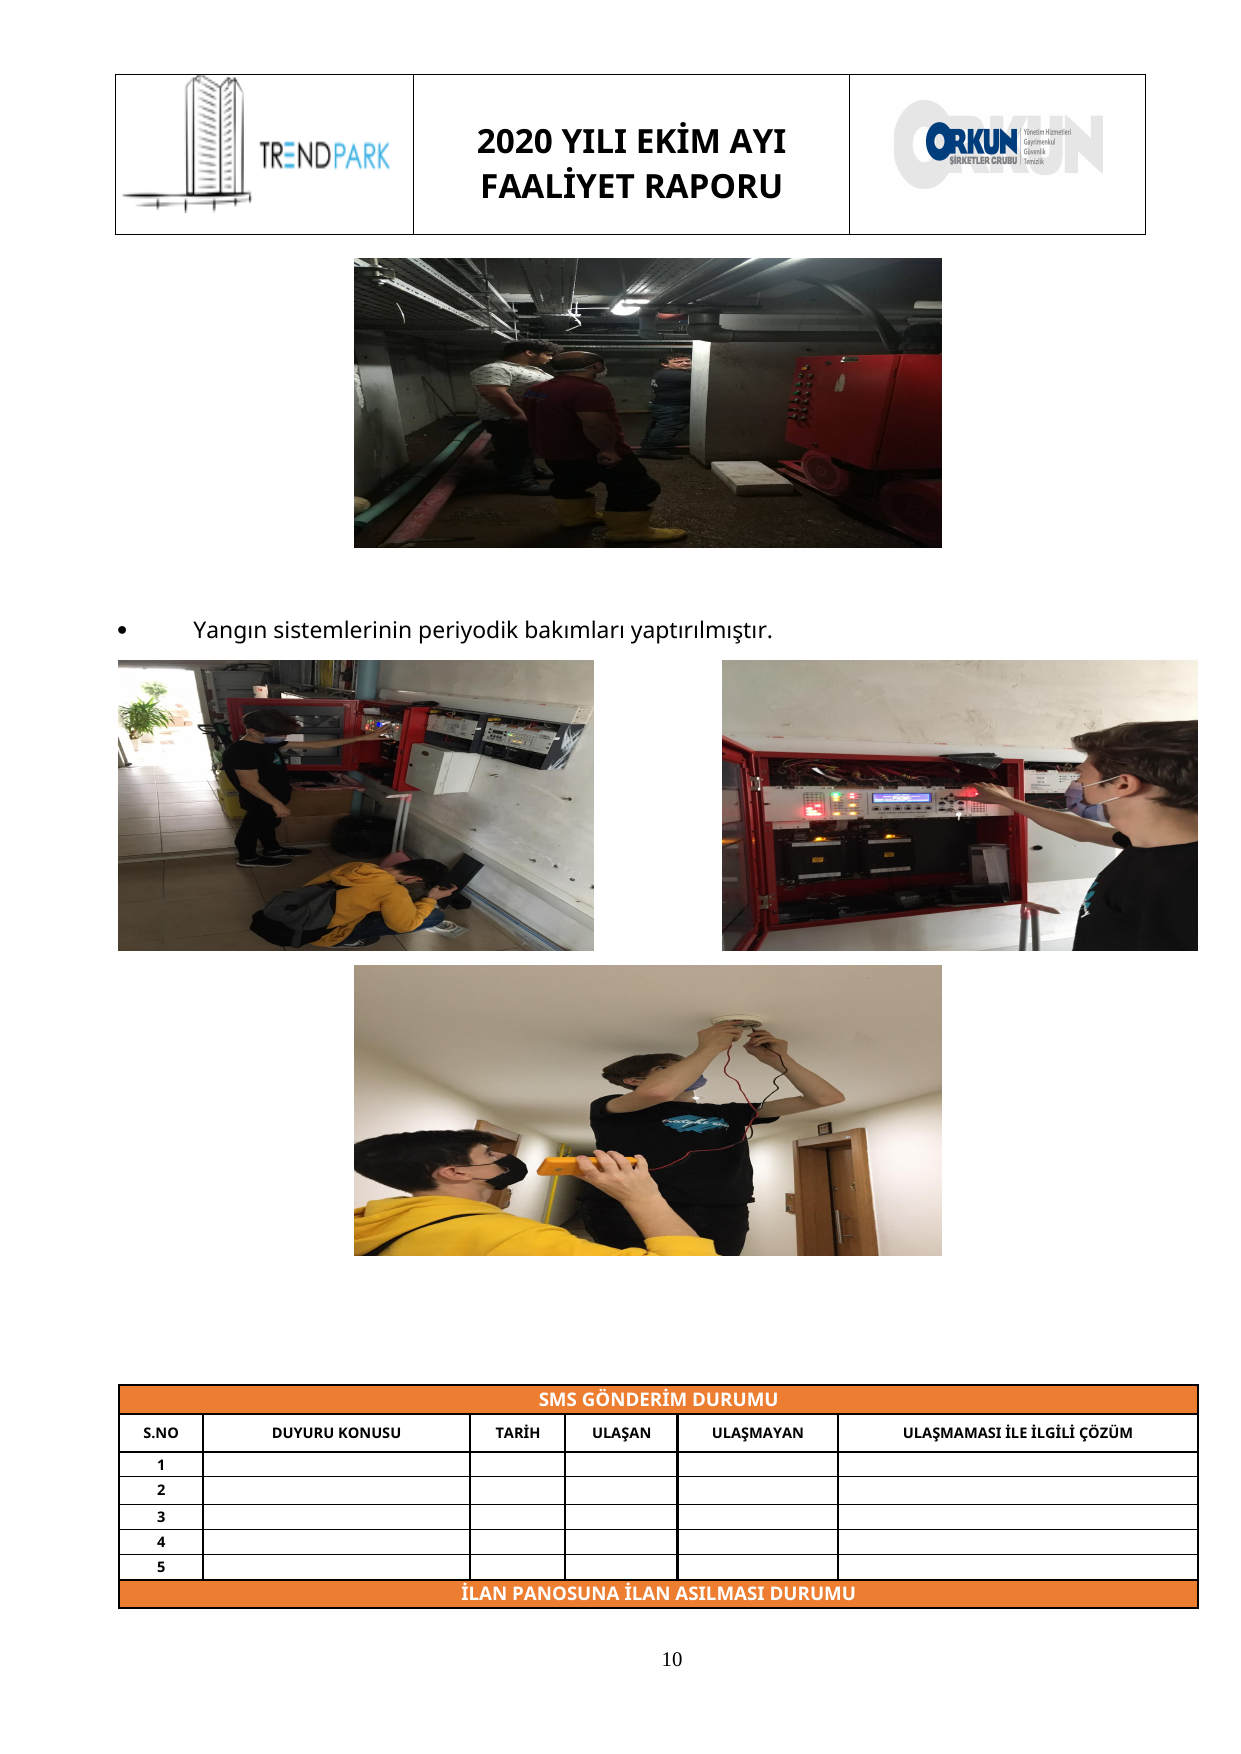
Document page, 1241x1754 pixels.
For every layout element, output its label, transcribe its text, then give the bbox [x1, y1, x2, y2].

table_cell 2 [120, 1477, 202, 1503]
table_cell 5 [120, 1555, 202, 1578]
table_cell ULAŞAN [566, 1415, 676, 1451]
table_cell 3 [120, 1505, 202, 1528]
table_cell [471, 1505, 564, 1528]
table_cell [566, 1555, 676, 1578]
table_cell [566, 1530, 676, 1553]
table_cell [204, 1453, 469, 1476]
table_cell [839, 1555, 1197, 1578]
table_cell 4 [120, 1530, 202, 1553]
table_cell [679, 1555, 837, 1578]
table_cell [839, 1505, 1197, 1528]
table_cell [679, 1477, 837, 1503]
table_cell [839, 1477, 1197, 1503]
table_cell [679, 1505, 837, 1528]
table_cell [839, 1453, 1197, 1476]
table_cell DUYURU KONUSU [204, 1415, 469, 1451]
picture [118, 660, 594, 951]
table_cell [679, 1530, 837, 1553]
table_cell ULAŞMAYAN [679, 1415, 837, 1451]
table_cell [566, 1505, 676, 1528]
table_cell [204, 1477, 469, 1503]
table_cell [204, 1505, 469, 1528]
table_cell [204, 1555, 469, 1578]
picture [354, 965, 942, 1256]
list Yangın sistemlerinin periyodik bakımları yaptırılmıştır. [118, 613, 1197, 645]
table_cell İLAN PANOSUNA İLAN ASILMASI DURUMU [120, 1581, 1197, 1607]
table_cell [471, 1477, 564, 1503]
picture [354, 258, 942, 548]
table_cell [471, 1530, 564, 1553]
table_cell S.NO [120, 1415, 202, 1451]
table_cell [204, 1530, 469, 1553]
picture [722, 660, 1198, 951]
table_cell [679, 1453, 837, 1476]
table_cell [566, 1477, 676, 1503]
table_cell [839, 1530, 1197, 1553]
table_cell 1 [120, 1453, 202, 1476]
picture [122, 75, 390, 213]
table_cell [566, 1453, 676, 1476]
table_cell [471, 1453, 564, 1476]
picture [893, 100, 1103, 189]
table_header SMS GÖNDERİM DURUMU [120, 1386, 1197, 1413]
table_cell ULAŞMAMASI İLE İLGİLİ ÇÖZÜM [839, 1415, 1197, 1451]
table_cell TARİH [471, 1415, 564, 1451]
table_cell [471, 1555, 564, 1578]
